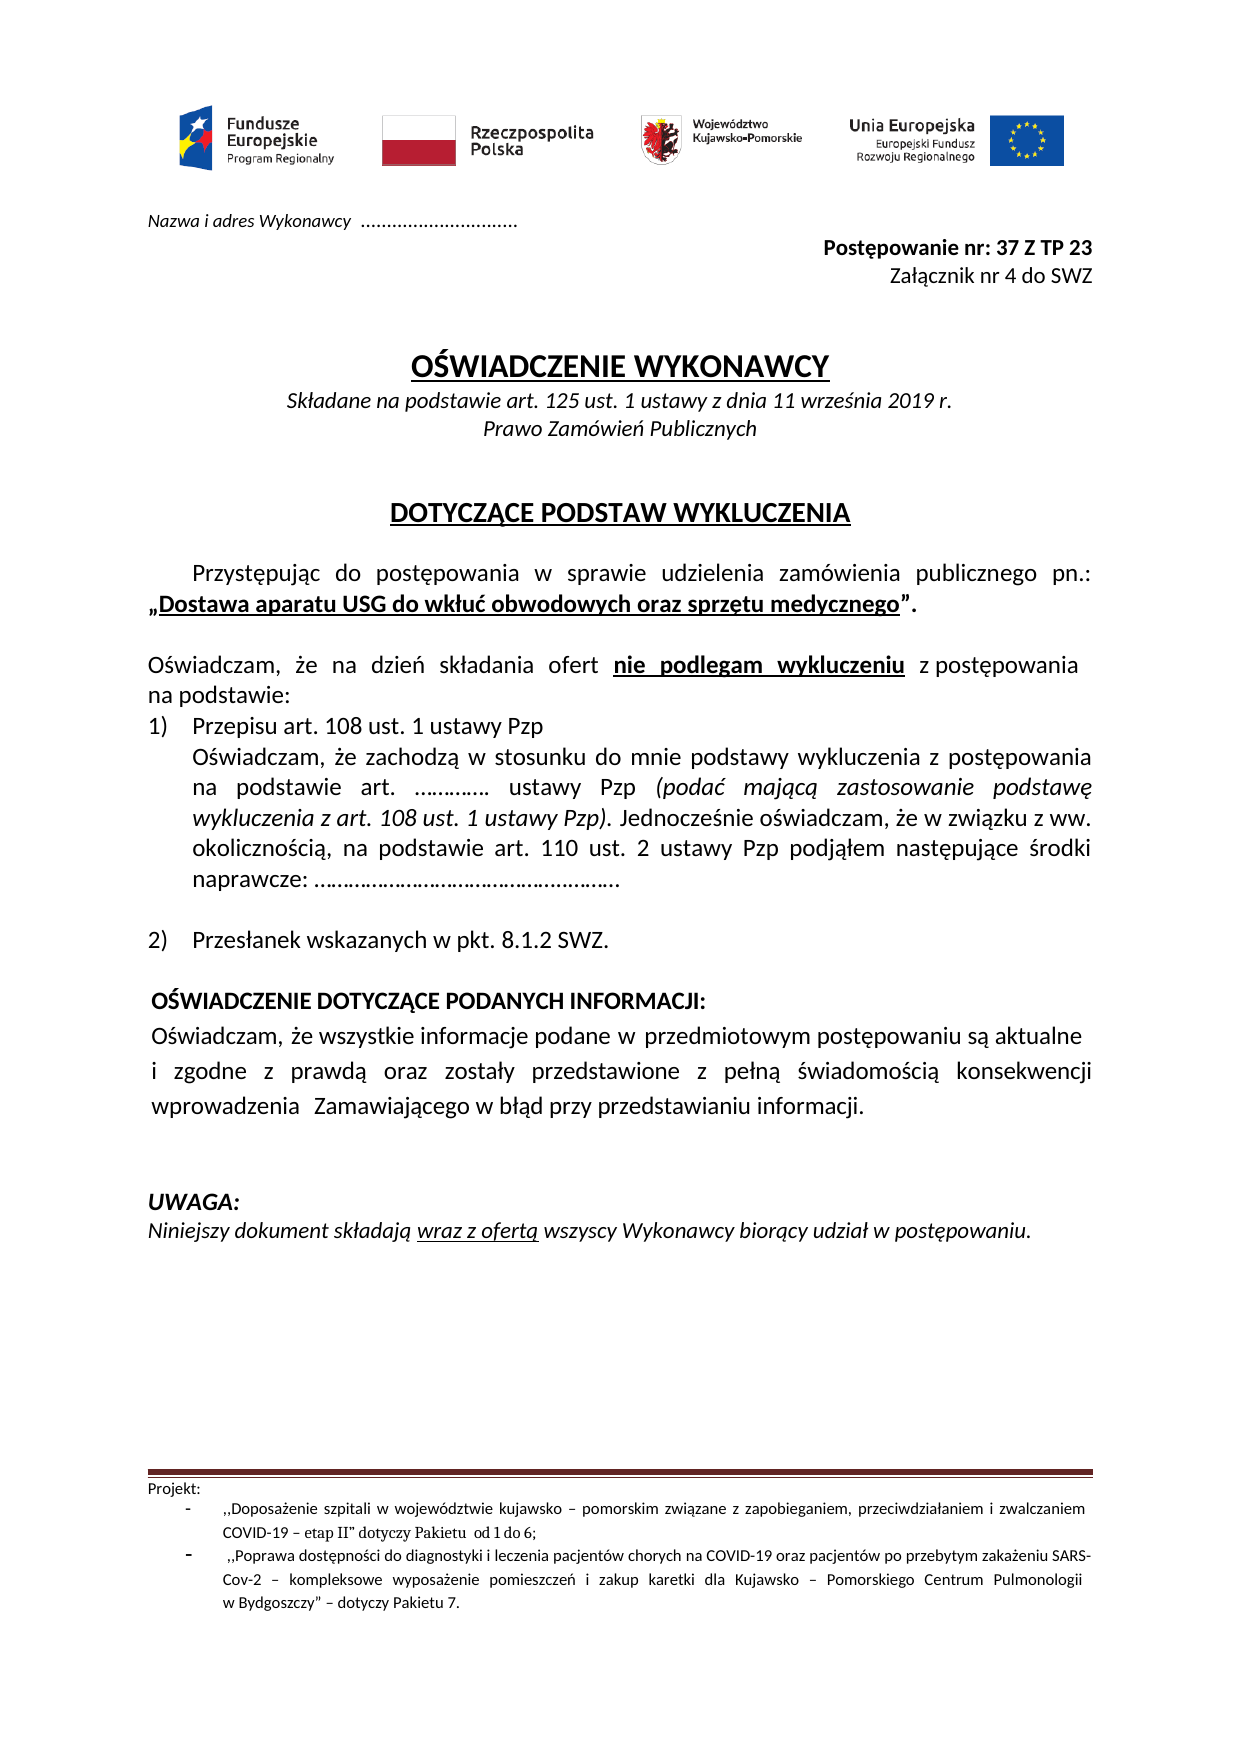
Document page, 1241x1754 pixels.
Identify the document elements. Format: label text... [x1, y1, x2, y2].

text Przystępując do postępowania w sprawie udzielenia zamówienia publicznego pn.: „Dostawa aparatu USG do wkłuć obwodowych oraz sprzętu medycznego”. [148, 558, 1093, 619]
text Prawo Zamówień Publicznych [148, 414, 1093, 442]
text Załącznik nr 4 do SWZ [148, 261, 1093, 289]
text Oświadczam, że na dzień składania ofert nie podlegam wykluczeniu z postępowania na podstawie: [148, 649, 1093, 710]
list Przepisu art. 108 ust. 1 ustawy Pzp [148, 710, 1093, 741]
text DOTYCZĄCE PODSTAW WYKLUCZENIA [148, 494, 1093, 529]
text Oświadczam, że zachodzą w stosunku do mnie podstawy wykluczenia z postępowania na podstawie art. …………. ustawy Pzp (podać mającą zastosowanie podstawę wykluczenia z art. 108 ust. 1 ustawy Pzp). Jednocześnie oświadczam, że w związku z ww. okolicznością, na podstawie art. 110 ust. 2 ustawy Pzp podjąłem następujące środki naprawcze: ……………………………………..……… [192, 741, 1093, 893]
text Postępowanie nr: 37 Z TP 23 [148, 233, 1093, 261]
list Przesłanek wskazanych w pkt. 8.1.2 SWZ. [148, 924, 1093, 954]
text Oświadczam, że wszystkie informacje podane w przedmiotowym postępowaniu są aktualne i zgodne z prawdą oraz zostały przedstawione z pełną świadomością konsekwencji wprowadzenia Zamawiającego w błąd przy przedstawianiu informacji. [151, 1020, 1092, 1120]
text Składane na podstawie art. 125 ust. 1 ustawy z dnia 11 września 2019 r. [148, 386, 1093, 414]
text UWAGA: [148, 1186, 1093, 1216]
text OŚWIADCZENIE DOTYCZĄCE PODANYCH INFORMACJI: [151, 985, 1092, 1015]
text OŚWIADCZENIE WYKONAWCY [148, 345, 1093, 386]
text Niniejszy dokument składają wraz z ofertą wszyscy Wykonawcy biorący udział w postępowaniu. [148, 1216, 1093, 1244]
list Nazwa i adres Wykonawcy .............................. [148, 208, 1093, 233]
